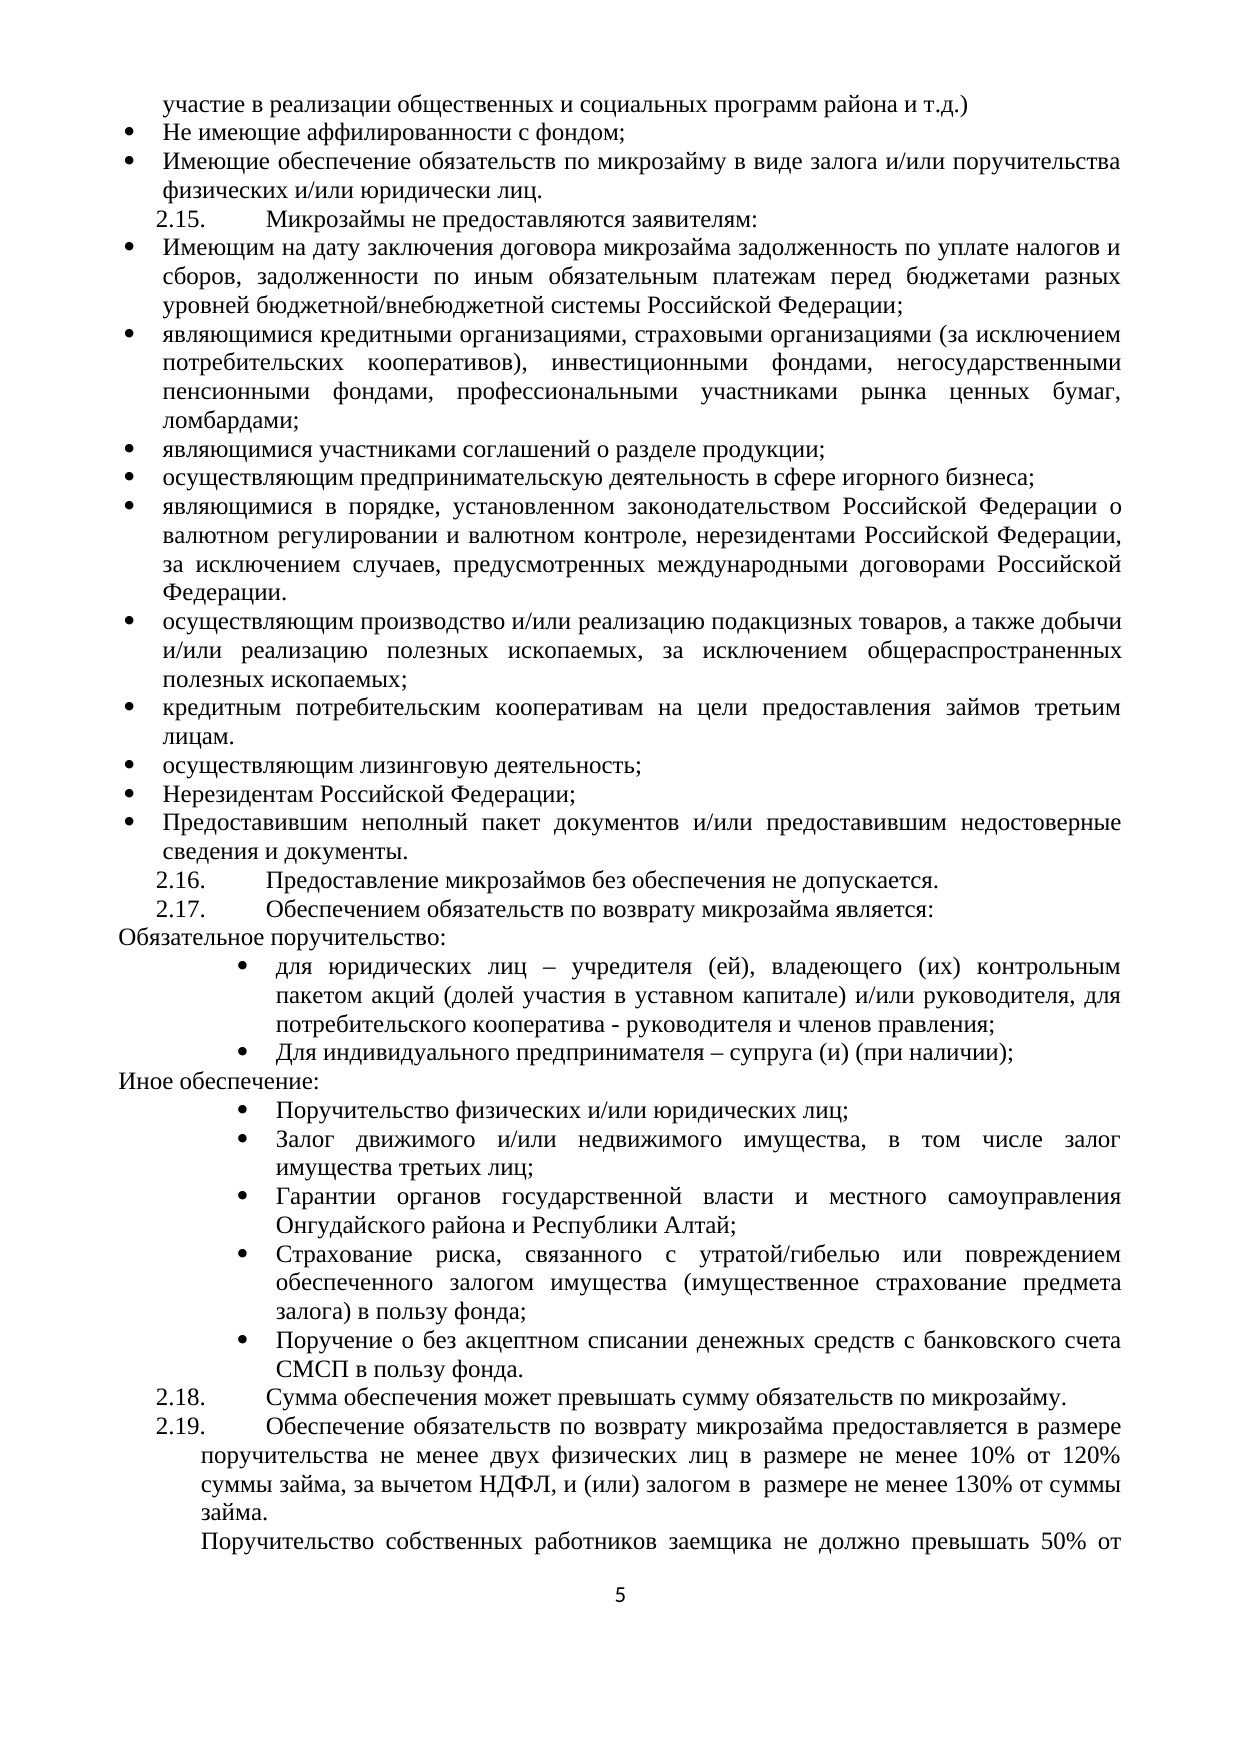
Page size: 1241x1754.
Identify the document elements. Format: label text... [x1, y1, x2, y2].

list являющимися участниками соглашений о разделе продукции; [125, 434, 1122, 462]
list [125, 89, 1122, 117]
list Страхование риска, связанного с утратой/гибелью или повреждением обеспеченного залогом имущества (имущественное страхование предмета залога) в пользу фонда; [238, 1239, 1122, 1325]
list Обеспечением обязательств по возврату микрозайма является: [156, 894, 1122, 922]
list Не имеющие аффилированности с фондом; [125, 117, 1122, 146]
list являющимися кредитными организациями, страховыми организациями (за исключением потребительских кооперативов), инвестиционными фондами, негосударственными пенсионными фондами, профессиональными участниками рынка ценных бумаг, ломбардами; [125, 319, 1122, 434]
list являющимися в порядке, установленном законодательством Российской Федерации о валютном регулировании и валютном контроле, нерезидентами Российской Федерации, за исключением случаев, предусмотренных международными договорами Российской Федерации. [125, 491, 1122, 606]
list Поручительство физических и/или юридических лиц; [238, 1095, 1122, 1124]
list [201, 1526, 1122, 1555]
list Имеющие обеспечение обязательств по микрозайму в виде залога и/или поручительства физических и/или юридически лиц. [125, 146, 1122, 204]
text Иное обеспечение: [118, 1066, 1122, 1095]
list Для индивидуального предпринимателя – супруга (и) (при наличии); [238, 1037, 1122, 1066]
list Залог движимого и/или недвижимого имущества, в том числе залог имущества третьих лиц; [238, 1124, 1122, 1181]
list Предоставление микрозаймов без обеспечения не допускается. [156, 865, 1122, 894]
list Микрозаймы не предоставляются заявителям: [156, 204, 1122, 232]
list Обеспечение обязательств по возврату микрозайма предоставляется в размере поручительства не менее двух физических лиц в размере не менее 10% от 120% суммы займа, за вычетом НДФЛ, и (или) залогом в размере не менее 130% от суммы займа. [156, 1411, 1122, 1526]
text Обязательное поручительство: [118, 922, 1122, 951]
list Нерезидентам Российской Федерации; [125, 779, 1122, 807]
list Имеющим на дату заключения договора микрозайма задолженность по уплате налогов и сборов, задолженности по иным обязательным платежам перед бюджетами разных уровней бюджетной/внебюджетной системы Российской Федерации; [125, 232, 1122, 319]
list Гарантии органов государственной власти и местного самоуправления Онгудайского района и Республики Алтай; [238, 1181, 1122, 1239]
list осуществляющим производство и/или реализацию подакцизных товаров, а также добычи и/или реализацию полезных ископаемых, за исключением общераспространенных полезных ископаемых; [125, 606, 1122, 692]
list Предоставившим неполный пакет документов и/или предоставившим недостоверные сведения и документы. [125, 807, 1122, 865]
list осуществляющим лизинговую деятельность; [125, 750, 1122, 779]
list Поручение о без акцептном списании денежных средств с банковского счета СМСП в пользу фонда. [238, 1325, 1122, 1382]
list осуществляющим предпринимательскую деятельность в сфере игорного бизнеса; [125, 462, 1122, 491]
list для юридических лиц – учредителя (ей), владеющего (их) контрольным пакетом акций (долей участия в уставном капитале) и/или руководителя, для потребительского кооператива - руководителя и членов правления; [238, 951, 1122, 1037]
list Сумма обеспечения может превышать сумму обязательств по микрозайму. [156, 1382, 1122, 1411]
list кредитным потребительским кооперативам на цели предоставления займов третьим лицам. [125, 692, 1122, 750]
